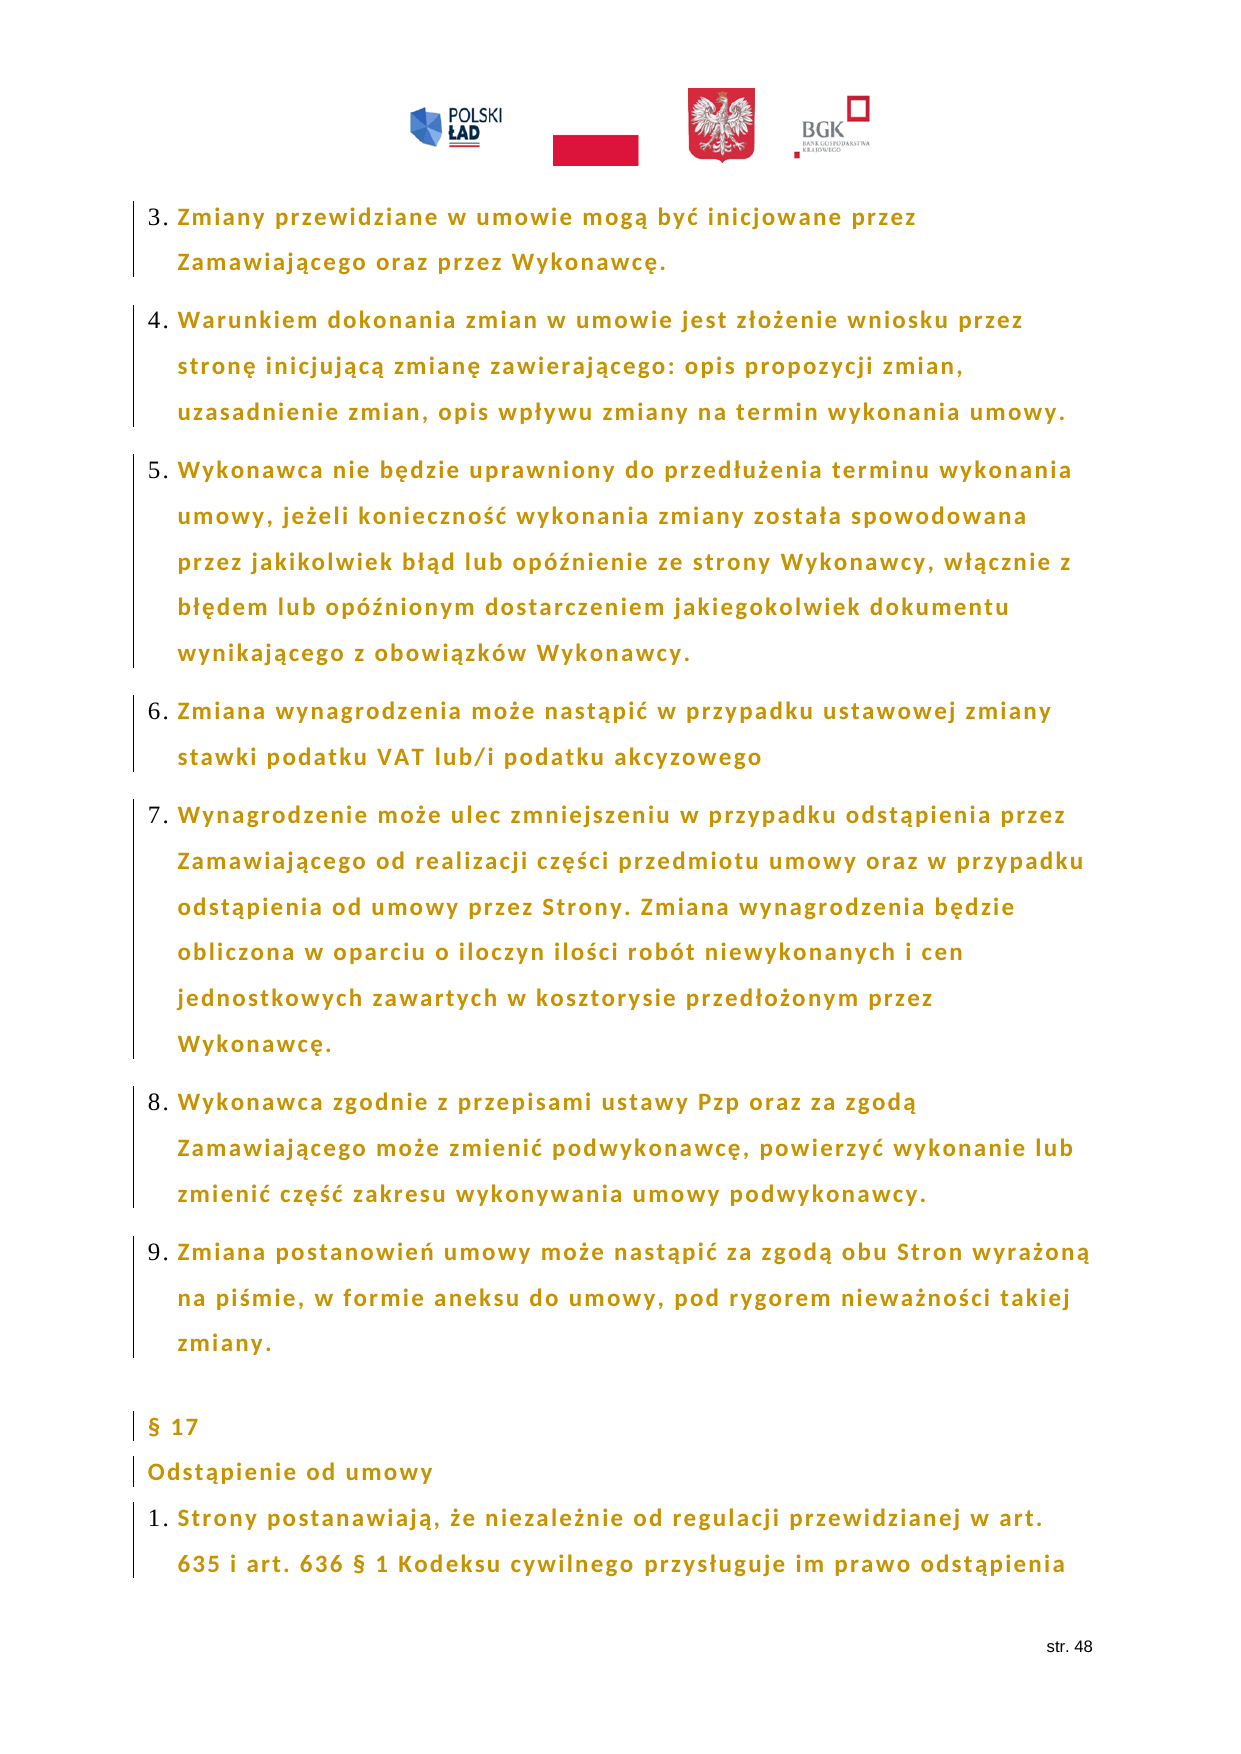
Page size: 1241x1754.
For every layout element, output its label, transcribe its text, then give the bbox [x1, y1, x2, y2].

list Zmiana wynagrodzenia może nastąpić w przypadku ustawowej zmiany stawki podatku VAT lub/i podatku akcyzowego [148, 695, 1093, 772]
picture [356, 73, 884, 201]
text § 17 [148, 1411, 1093, 1441]
list Wynagrodzenie może ulec zmniejszeniu w przypadku odstąpienia przez Zamawiającego od realizacji części przedmiotu umowy oraz w przypadku odstąpienia od umowy przez Strony. Zmiana wynagrodzenia będzie obliczona w oparciu o iloczyn ilości robót niewykonanych i cen jednostkowych zawartych w kosztorysie przedłożonym przez Wykonawcę. [148, 799, 1093, 1058]
list Zmiany przewidziane w umowie mogą być inicjowane przez Zamawiającego oraz przez Wykonawcę. [148, 201, 1093, 277]
list Warunkiem dokonania zmian w umowie jest złożenie wniosku przez stronę inicjującą zmianę zawierającego: opis propozycji zmian, uzasadnienie zmian, opis wpływu zmiany na termin wykonania umowy. [148, 304, 1093, 427]
text Odstąpienie od umowy [148, 1456, 1093, 1487]
list Wykonawca zgodnie z przepisami ustawy Pzp oraz za zgodą Zamawiającego może zmienić podwykonawcę, powierzyć wykonanie lub zmienić część zakresu wykonywania umowy podwykonawcy. [148, 1086, 1093, 1208]
list Zmiana postanowień umowy może nastąpić za zgodą obu Stron wyrażoną na piśmie, w formie aneksu do umowy, pod rygorem nieważności takiej zmiany. [148, 1236, 1093, 1358]
list Wykonawca nie będzie uprawniony do przedłużenia terminu wykonania umowy, jeżeli konieczność wykonania zmiany została spowodowana przez jakikolwiek błąd lub opóźnienie ze strony Wykonawcy, włącznie z błędem lub opóźnionym dostarczeniem jakiegokolwiek dokumentu wynikającego z obowiązków Wykonawcy. [148, 454, 1093, 668]
